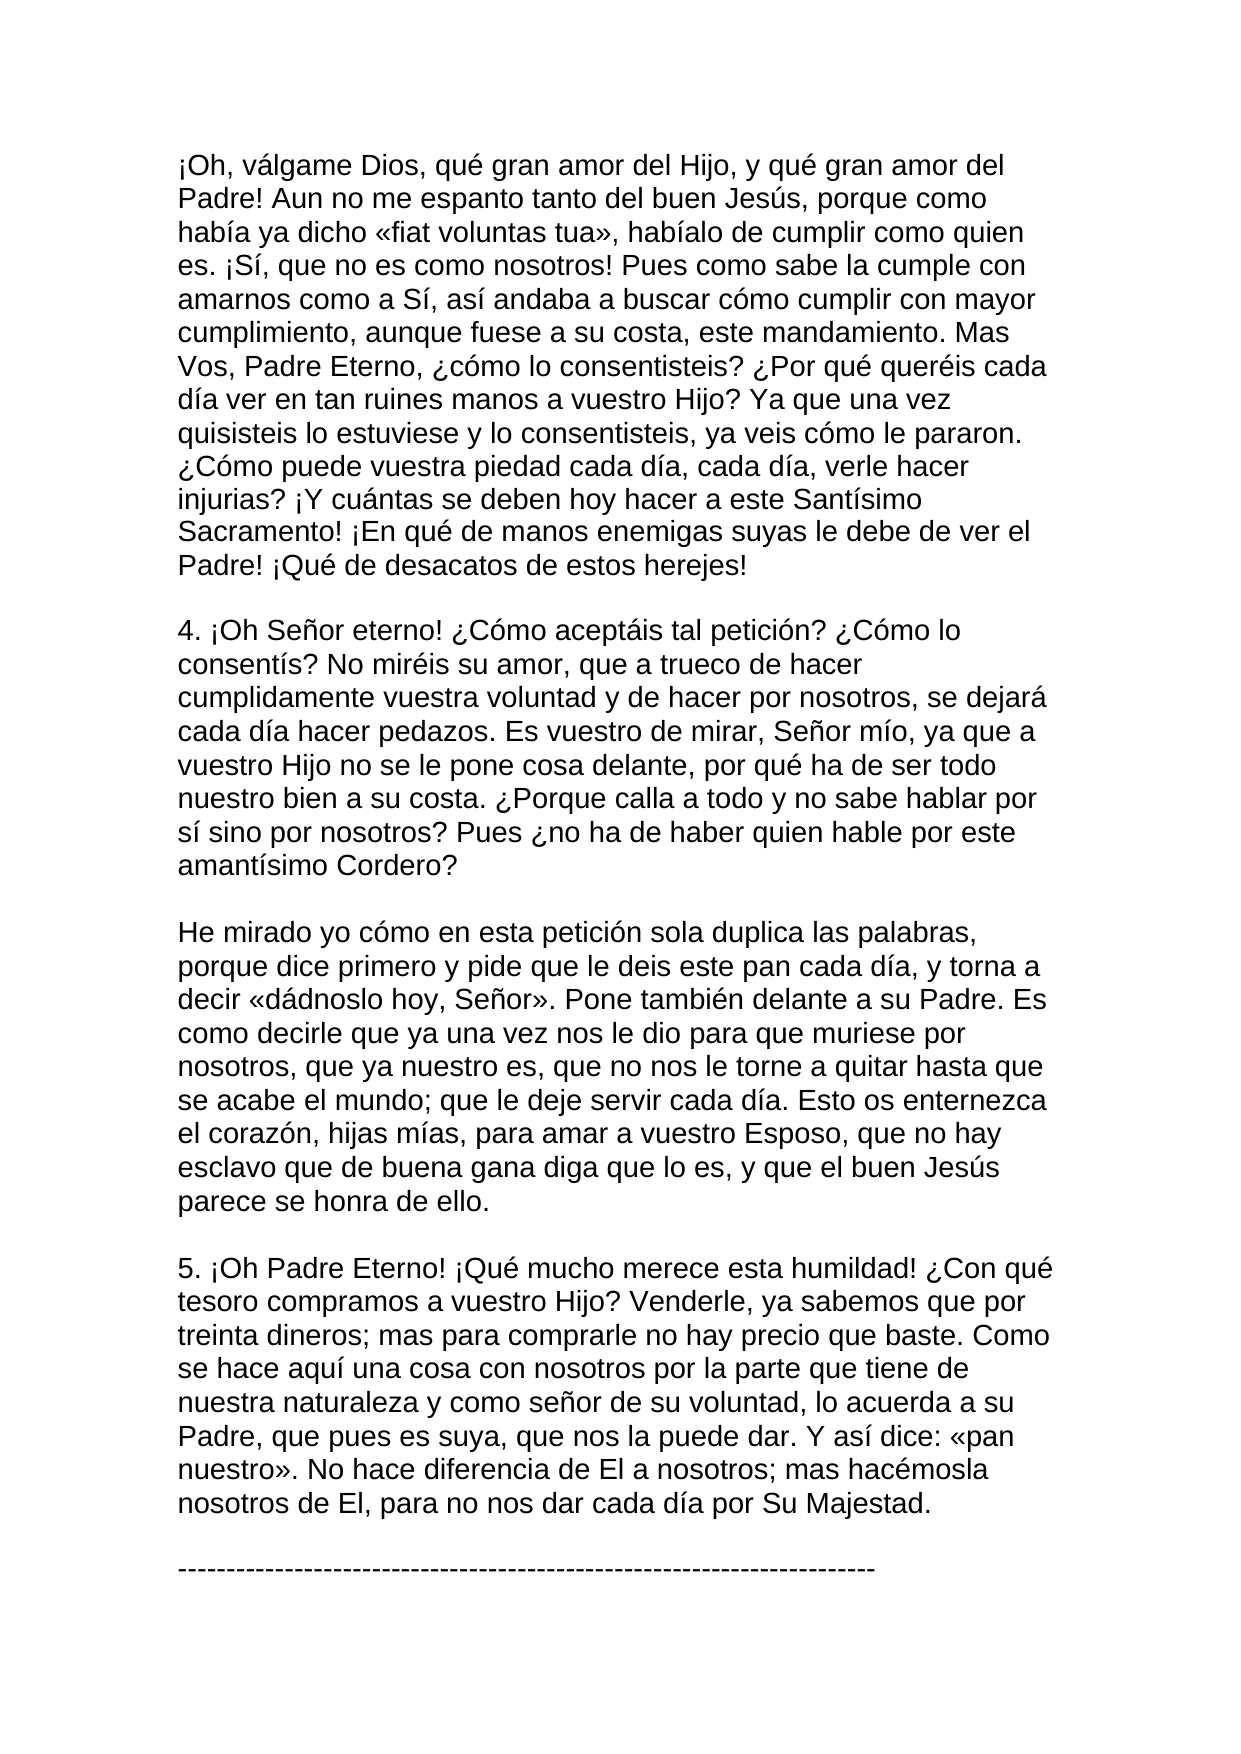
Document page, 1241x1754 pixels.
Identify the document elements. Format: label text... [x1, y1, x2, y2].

text Sacramento! ¡En qué de manos enemigas suyas le debe de ver el [177, 516, 1067, 547]
text ¡Oh, válgame Dios, qué gran amor del Hijo, y qué gran amor del Padre! Aun no me espanto tanto del buen Jesús, porque como había ya dicho «fiat voluntas tua», habíalo de cumplir como quien es. ¡Sí, que no es como nosotros! Pues como sabe la cumple con amarnos como a Sí, así andaba a buscar cómo cumplir con mayor cumplimiento, aunque fuese a su costa, este mandamiento. Mas Vos, Padre Eterno, ¿cómo lo consentisteis? ¿Por qué queréis cada día ver en tan ruines manos a vuestro Hijo? Ya que una vez quisisteis lo estuviese y lo consentisteis, ya veis cómo le pararon. [177, 148, 1053, 449]
text Padre! ¡Qué de desacatos de estos herejes! [177, 548, 1067, 581]
text He mirado yo cómo en esta petición sola duplica las palabras, porque dice primero y pide que le deis este pan cada día, y torna a decir «dádnoslo hoy, Señor». Pone también delante a su Padre. Es como decirle que ya una vez nos le dio para que muriese por nosotros, que ya nuestro es, que no nos le torne a quitar hasta que se acabe el mundo; que le deje servir cada día. Esto os enternezca el corazón, hijas mías, para amar a vuestro Esposo, que no hay esclavo que de buena gana diga que lo es, y que el buen Jesús parece se honra de ello. [177, 915, 1054, 1217]
text ¿Cómo puede vuestra piedad cada día, cada día, verle hacer injurias? ¡Y cuántas se deben hoy hacer a este Santísimo [177, 449, 976, 516]
text ------------------------------------------------------------------------ [177, 1551, 1067, 1585]
text 5. ¡Oh Padre Eterno! ¡Qué mucho merece esta humildad! ¿Con qué tesoro compramos a vuestro Hijo? Venderle, ya sabemos que por treinta dineros; mas para comprarle no hay precio que baste. Como se hace aquí una cosa con nosotros por la parte que tiene de nuestra naturaleza y como señor de su voluntad, lo acuerda a su Padre, que pues es suya, que nos la puede dar. Y así dice: «pan nuestro». No hace diferencia de El a nosotros; mas hacémosla nosotros de El, para no nos dar cada día por Su Majestad. [177, 1251, 1060, 1519]
text 4. ¡Oh Señor eterno! ¿Cómo aceptáis tal petición? ¿Cómo lo consentís? No miréis su amor, que a trueco de hacer cumplidamente vuestra voluntad y de hacer por nosotros, se dejará cada día hacer pedazos. Es vuestro de mirar, Señor mío, ya que a vuestro Hijo no se le pone cosa delante, por qué ha de ser todo nuestro bien a su costa. ¿Porque calla a todo y no sabe hablar por sí sino por nosotros? Pues ¿no ha de haber quien hable por este amantísimo Cordero? [177, 613, 1053, 882]
